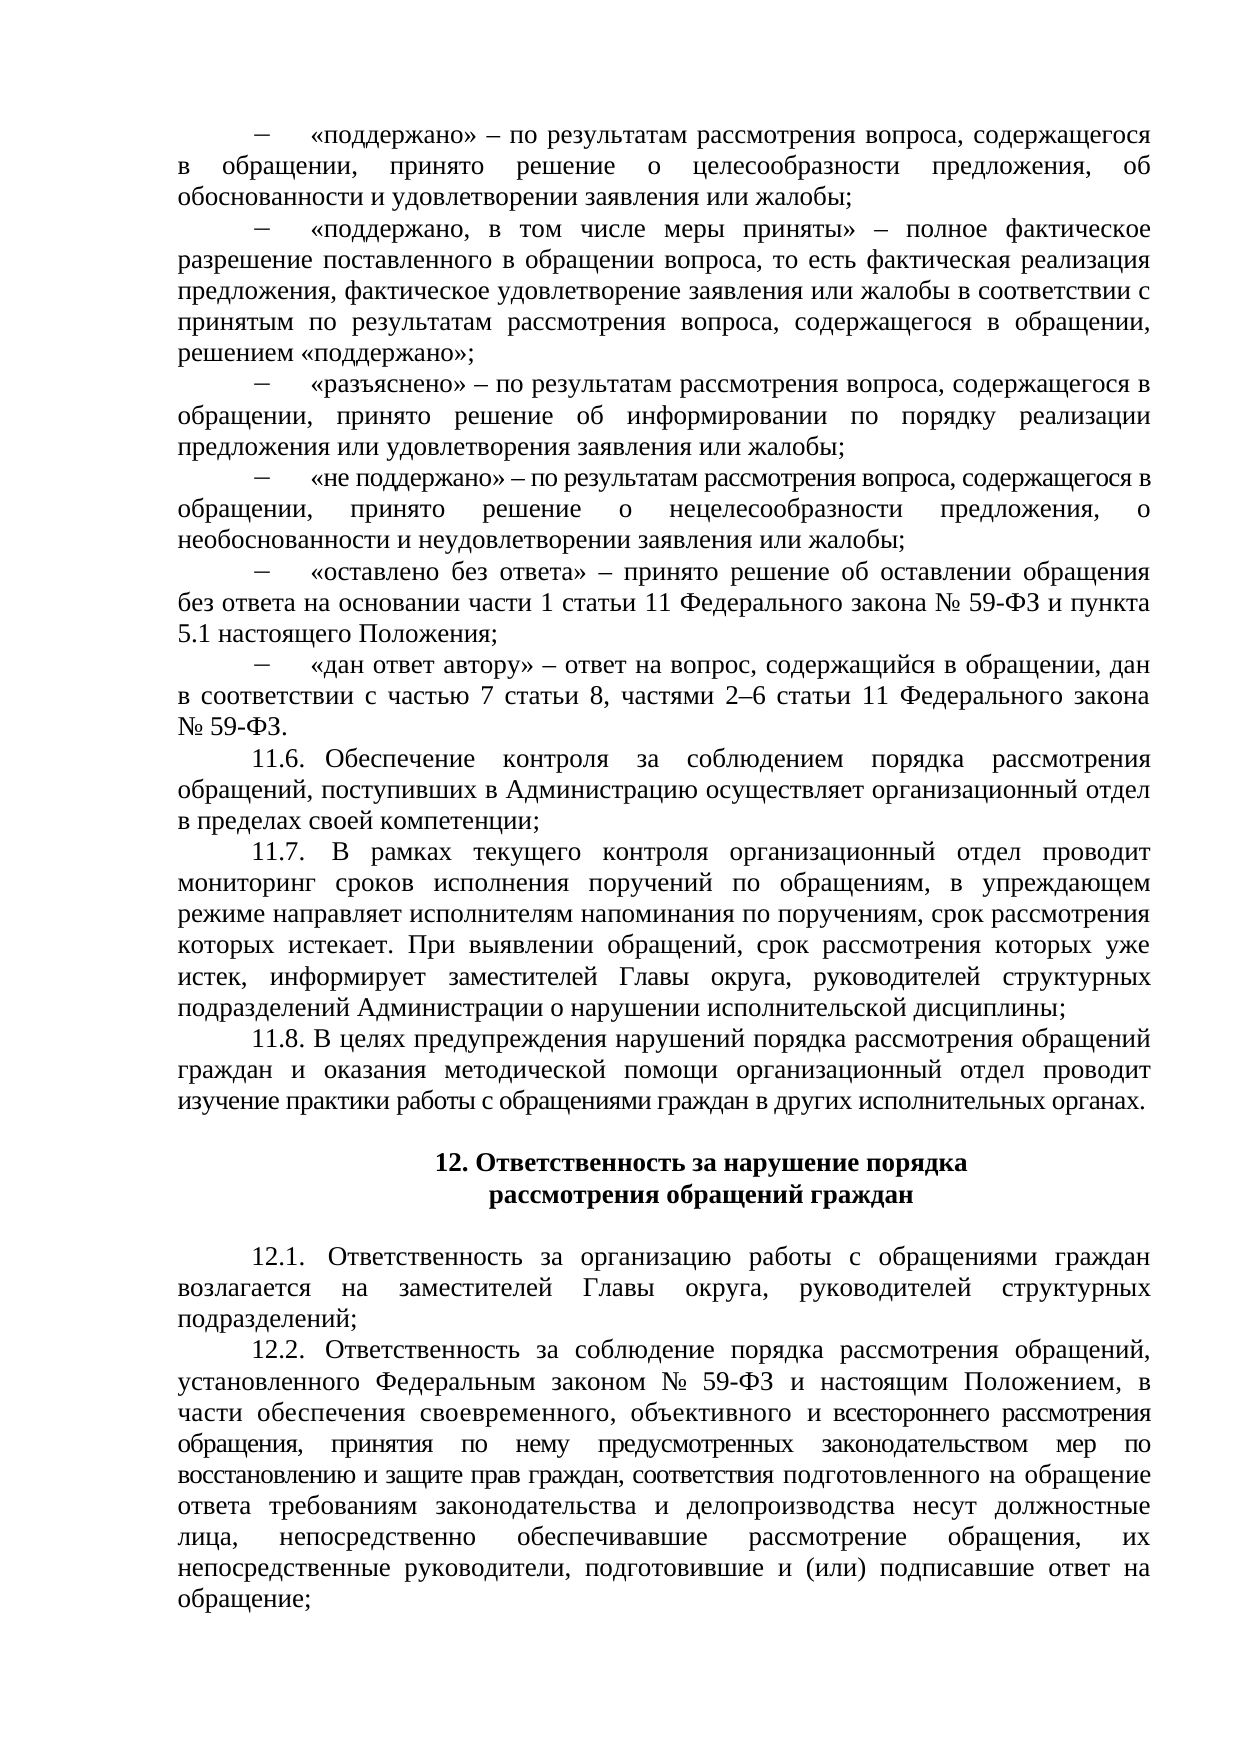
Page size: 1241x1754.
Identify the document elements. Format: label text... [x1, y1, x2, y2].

list «дан ответ автору» – ответ на вопрос, содержащийся в обращении, дан в соответствии с частью 7 статьи 8, частями 2–6 статьи 11 Федерального закона № 59-ФЗ. [177, 648, 1152, 742]
list «не поддержано» – по результатам рассмотрения вопроса, содержащегося в обращении, принято решение о нецелесообразности предложения, о необоснованности и неудовлетворении заявления или жалобы; [177, 461, 1152, 554]
list «поддержано, в том числе меры приняты» – полное фактическое разрешение поставленного в обращении вопроса, то есть фактическая реализация предложения, фактическое удовлетворение заявления или жалобы в соответствии с принятым по результатам рассмотрения вопроса, содержащегося в обращении, решением «поддержано»; [177, 212, 1152, 367]
list 12. Ответственность за нарушение порядка [177, 1147, 1152, 1178]
list «оставлено без ответа» – принято решение об оставлении обращения без ответа на основании части 1 статьи 11 Федерального закона № 59-ФЗ и пункта 5.1 настоящего Положения; [177, 554, 1152, 648]
text 11.7. В рамках текущего контроля организационный отдел проводит мониторинг сроков исполнения поручений по обращениям, в упреждающем режиме направляет исполнителям напоминания по поручениям, срок рассмотрения которых истекает. При выявлении обращений, срок рассмотрения которых уже истек, информирует заместителей Главы округа, руководителей структурных подразделений Администрации о нарушении исполнительской дисциплины; [177, 835, 1152, 1022]
text 11.8. В целях предупреждения нарушений порядка рассмотрения обращений граждан и оказания методической помощи организационный отдел проводит изучение практики работы с обращениями граждан в других исполнительных органах. [177, 1022, 1152, 1115]
list рассмотрения обращений граждан [177, 1178, 1152, 1209]
text 11.6. Обеспечение контроля за соблюдением порядка рассмотрения обращений, поступивших в Администрацию осуществляет организационный отдел в пределах своей компетенции; [177, 742, 1152, 835]
list «разъяснено» – по результатам рассмотрения вопроса, содержащегося в обращении, принято решение об информировании по порядку реализации предложения или удовлетворения заявления или жалобы; [177, 367, 1152, 461]
text 12.1. Ответственность за организацию работы с обращениями граждан возлагается на заместителей Главы округа, руководителей структурных подразделений; [177, 1240, 1152, 1333]
list «поддержано» – по результатам рассмотрения вопроса, содержащегося в обращении, принято решение о целесообразности предложения, об обоснованности и удовлетворении заявления или жалобы; [177, 118, 1152, 212]
text 12.2. Ответственность за соблюдение порядка рассмотрения обращений, установленного Федеральным законом № 59-ФЗ и настоящим Положением, в части обеспечения своевременного, объективного и всестороннего рассмотрения обращения, принятия по нему предусмотренных законодательством мер по восстановлению и защите прав граждан, соответствия подготовленного на обращение ответа требованиям законодательства и делопроизводства несут должностные лица, непосредственно обеспечивавшие рассмотрение обращения, их непосредственные руководители, подготовившие и (или) подписавшие ответ на обращение; [177, 1333, 1152, 1614]
